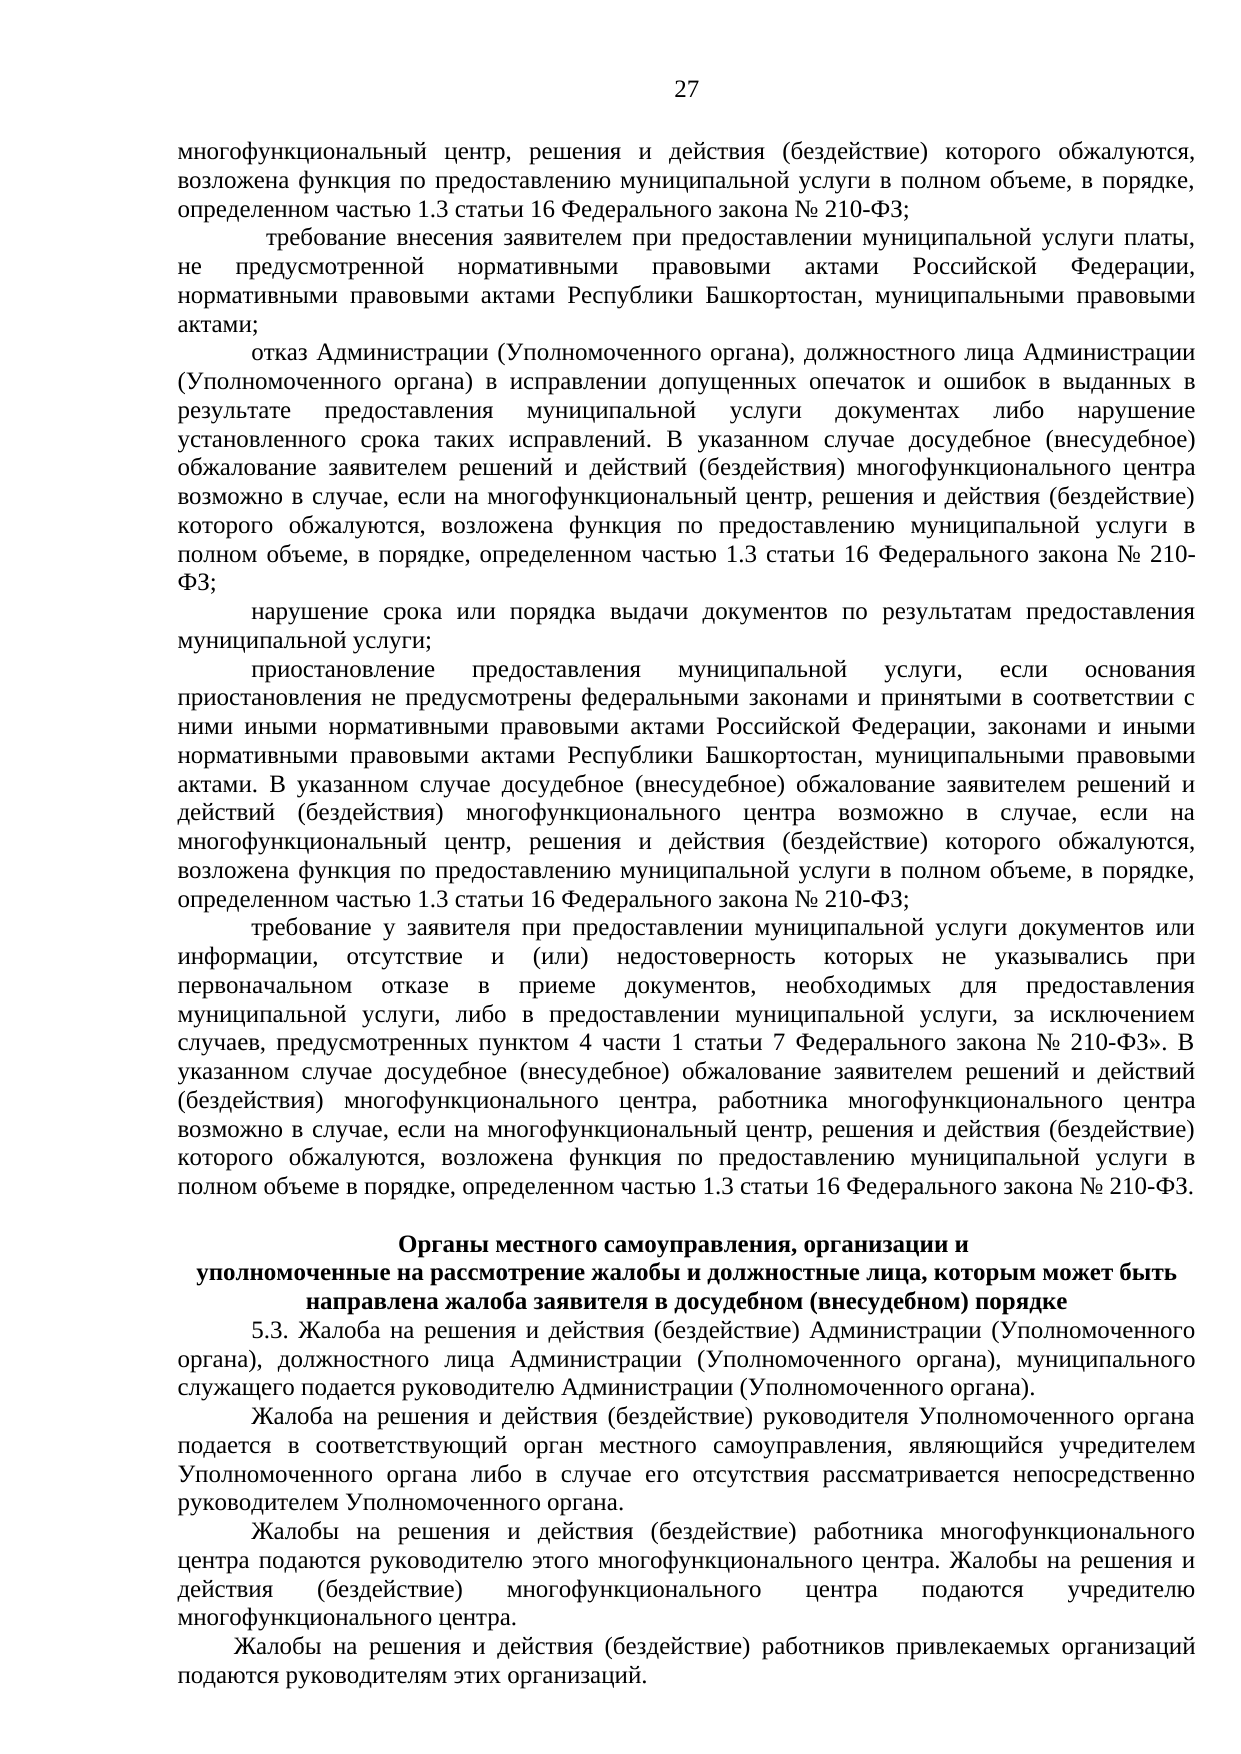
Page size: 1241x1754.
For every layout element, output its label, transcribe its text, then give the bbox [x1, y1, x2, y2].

text отказ Администрации (Уполномоченного органа), должностного лица Администрации (Уполномоченного органа) в исправлении допущенных опечаток и ошибок в выданных в результате предоставления муниципальной услуги документах либо нарушение установленного срока таких исправлений. В указанном случае досудебное (внесудебное) обжалование заявителем решений и действий (бездействия) многофункционального центра возможно в случае, если на многофункциональный центр, решения и действия (бездействие) которого обжалуются, возложена функция по предоставлению муниципальной услуги в полном объеме, в порядке, определенном частью 1.3 статьи 16 Федерального закона № 210-ФЗ; [177, 337, 1196, 596]
text Жалоба на решения и действия (бездействие) руководителя Уполномоченного органа подается в соответствующий орган местного самоуправления, являющийся учредителем Уполномоченного органа либо в случае его отсутствия рассматривается непосредственно руководителем Уполномоченного органа. [177, 1401, 1196, 1516]
text Жалобы на решения и действия (бездействие) работников привлекаемых организаций подаются руководителям этих организаций. [177, 1631, 1196, 1689]
text 5.3. Жалоба на решения и действия (бездействие) Администрации (Уполномоченного органа), должностного лица Администрации (Уполномоченного органа), муниципального служащего подается руководителю Администрации (Уполномоченного органа). [177, 1315, 1196, 1401]
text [177, 136, 1196, 222]
text требование внесения заявителем при предоставлении муниципальной услуги платы, не предусмотренной нормативными правовыми актами Российской Федерации, нормативными правовыми актами Республики Башкортостан, муниципальными правовыми актами; [177, 222, 1196, 337]
text Жалобы на решения и действия (бездействие) работника многофункционального центра подаются руководителю этого многофункционального центра. Жалобы на решения и действия (бездействие) многофункционального центра подаются учредителю многофункционального центра. [177, 1516, 1196, 1631]
text Органы местного самоуправления, организации и уполномоченные на рассмотрение жалобы и должностные лица, которым может быть направлена жалоба заявителя в досудебном (внесудебном) порядке [177, 1229, 1196, 1315]
text приостановление предоставления муниципальной услуги, если основания приостановления не предусмотрены федеральными законами и принятыми в соответствии с ними иными нормативными правовыми актами Российской Федерации, законами и иными нормативными правовыми актами Республики Башкортостан, муниципальными правовыми актами. В указанном случае досудебное (внесудебное) обжалование заявителем решений и действий (бездействия) многофункционального центра возможно в случае, если на многофункциональный центр, решения и действия (бездействие) которого обжалуются, возложена функция по предоставлению муниципальной услуги в полном объеме, в порядке, определенном частью 1.3 статьи 16 Федерального закона № 210-ФЗ; [177, 654, 1196, 912]
text нарушение срока или порядка выдачи документов по результатам предоставления муниципальной услуги; [177, 596, 1196, 654]
text требование у заявителя при предоставлении муниципальной услуги документов или информации, отсутствие и (или) недостоверность которых не указывались при первоначальном отказе в приеме документов, необходимых для предоставления муниципальной услуги, либо в предоставлении муниципальной услуги, за исключением случаев, предусмотренных пунктом 4 части 1 статьи 7 Федерального закона № 210-ФЗ». В указанном случае досудебное (внесудебное) обжалование заявителем решений и действий (бездействия) многофункционального центра, работника многофункционального центра возможно в случае, если на многофункциональный центр, решения и действия (бездействие) которого обжалуются, возложена функция по предоставлению муниципальной услуги в полном объеме в порядке, определенном частью 1.3 статьи 16 Федерального закона № 210-ФЗ. [177, 912, 1196, 1200]
